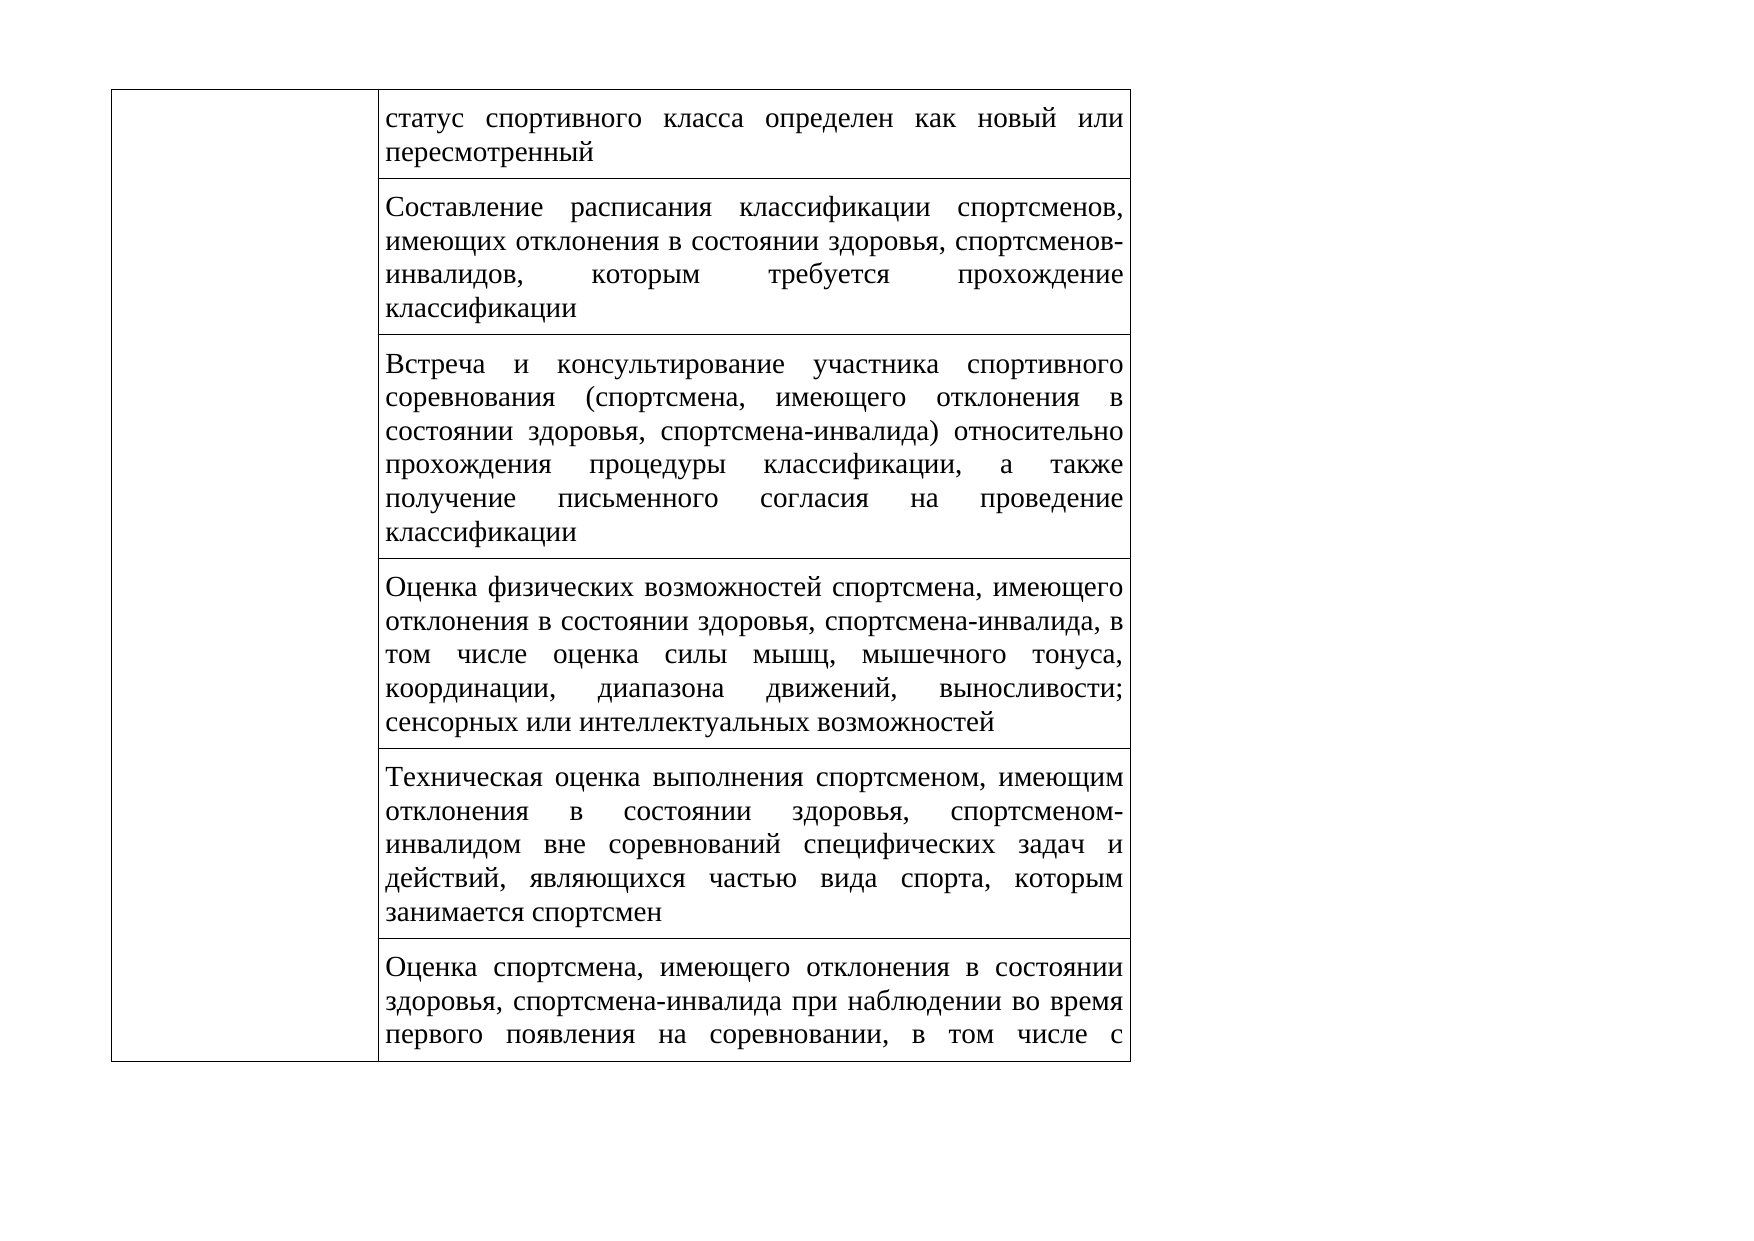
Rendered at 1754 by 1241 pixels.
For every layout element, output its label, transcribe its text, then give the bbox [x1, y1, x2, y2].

table_cell Оценка физических возможностей спортсмена, имеющего отклонения в состоянии здоровья, спортсмена-инвалида, в том числе оценка силы мышц, мышечного тонуса, координации, диапазона движений, выносливости; сенсорных или интеллектуальных возможностей [379, 559, 1130, 748]
table_cell Техническая оценка выполнения спортсменом, имеющим отклонения в состоянии здоровья, спортсменом-инвалидом вне соревнований специфических задач и действий, являющихся частью вида спорта, которым занимается спортсмен [379, 749, 1130, 938]
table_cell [379, 939, 1130, 1061]
table_cell Составление расписания классификации спортсменов, имеющих отклонения в состоянии здоровья, спортсменов-инвалидов, которым требуется прохождение классификации [379, 179, 1130, 334]
table_cell Встреча и консультирование участника спортивного соревнования (спортсмена, имеющего отклонения в состоянии здоровья, спортсмена-инвалида) относительно прохождения процедуры классификации, а также получение письменного согласия на проведение классификации [379, 335, 1130, 558]
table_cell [379, 90, 1130, 178]
